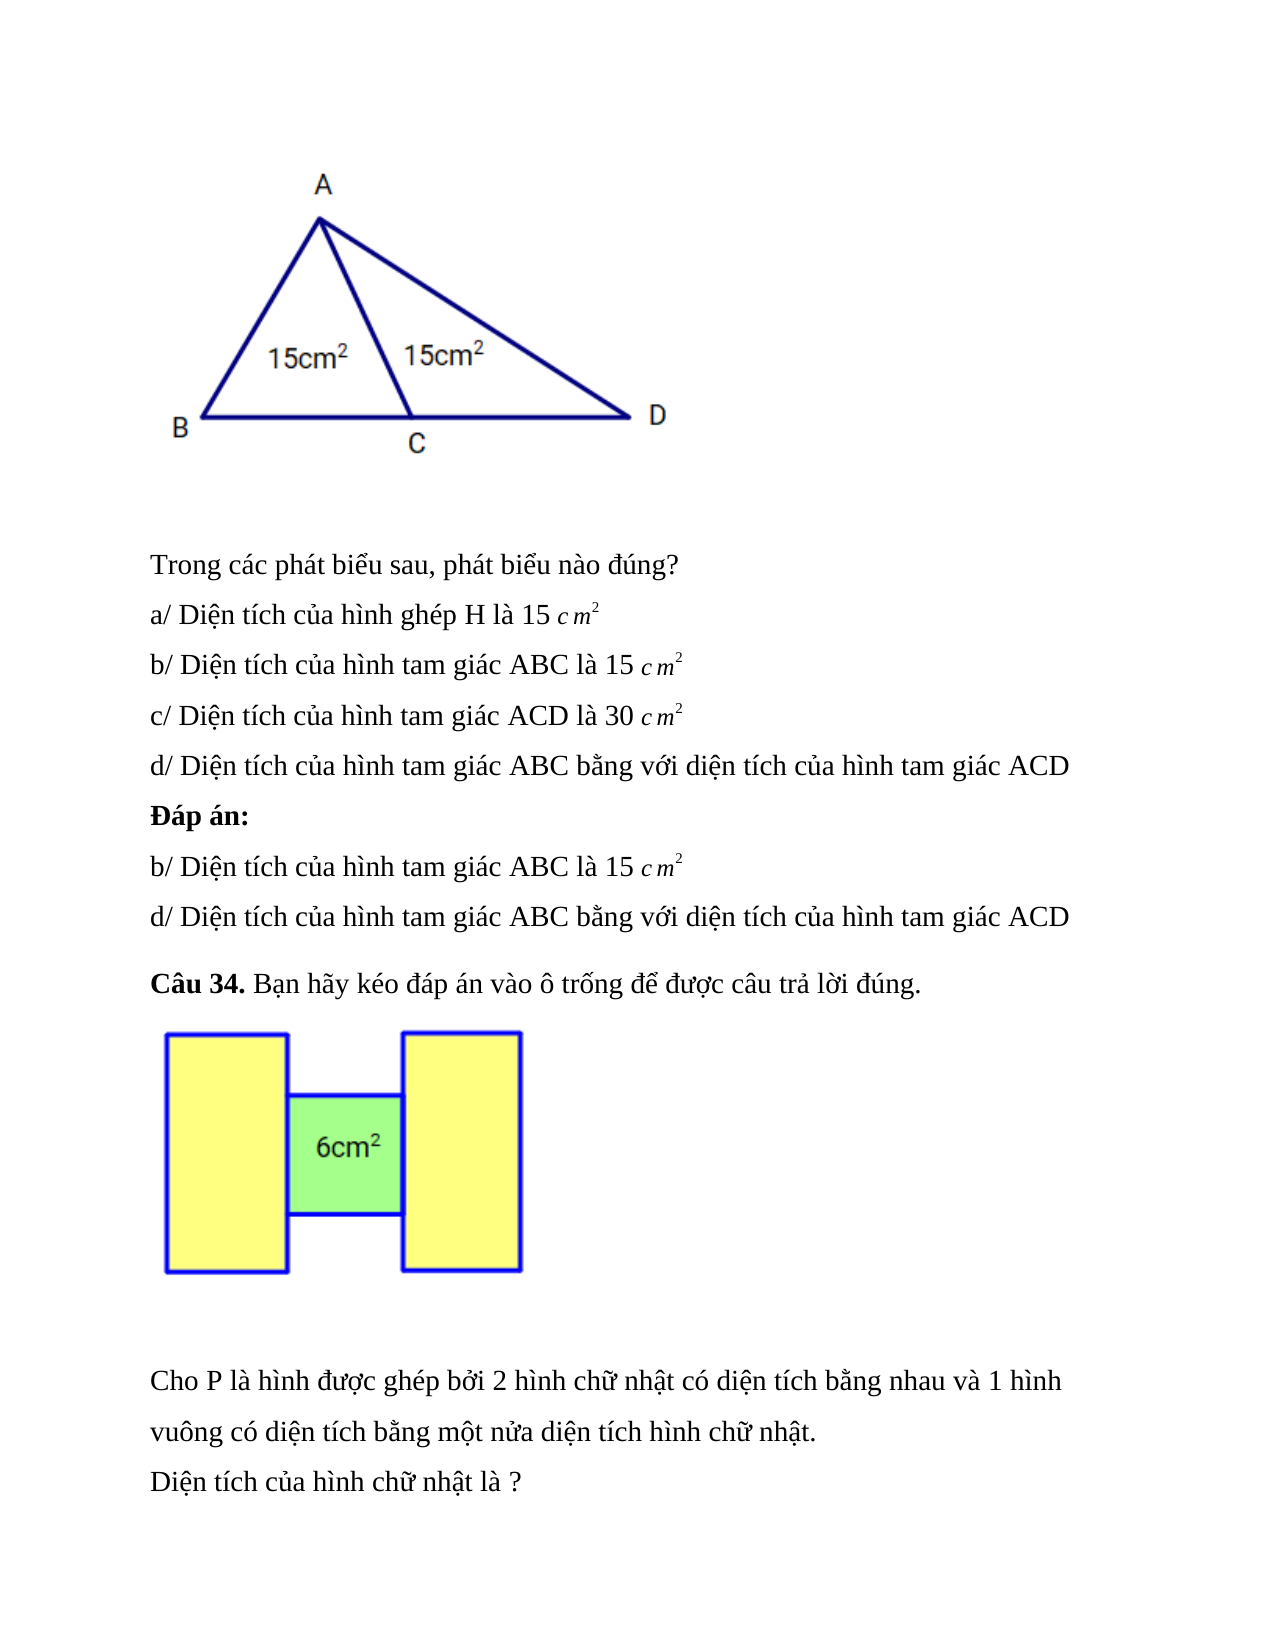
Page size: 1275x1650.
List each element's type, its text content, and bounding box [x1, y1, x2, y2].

text a/ Diện tích của hình ghép H là 15 [150, 597, 1125, 631]
text c/ Diện tích của hình tam giác ACD là 30 [150, 698, 1125, 731]
text d/ Diện tích của hình tam giác ABC bằng với diện tích của hình tam giác ACD [150, 748, 1125, 782]
text Diện tích của hình chữ nhật là ? [150, 1464, 1125, 1497]
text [150, 150, 1125, 580]
text Đáp án: b/ Diện tích của hình tam giác ABC là 15 d/ Diện tích của hình tam giác ABC bằng với diện tích của hình tam giác ACD [150, 798, 1125, 932]
picture [150, 1013, 566, 1297]
picture [150, 150, 691, 480]
text b/ Diện tích của hình tam giác ABC là 15 [150, 647, 1125, 681]
